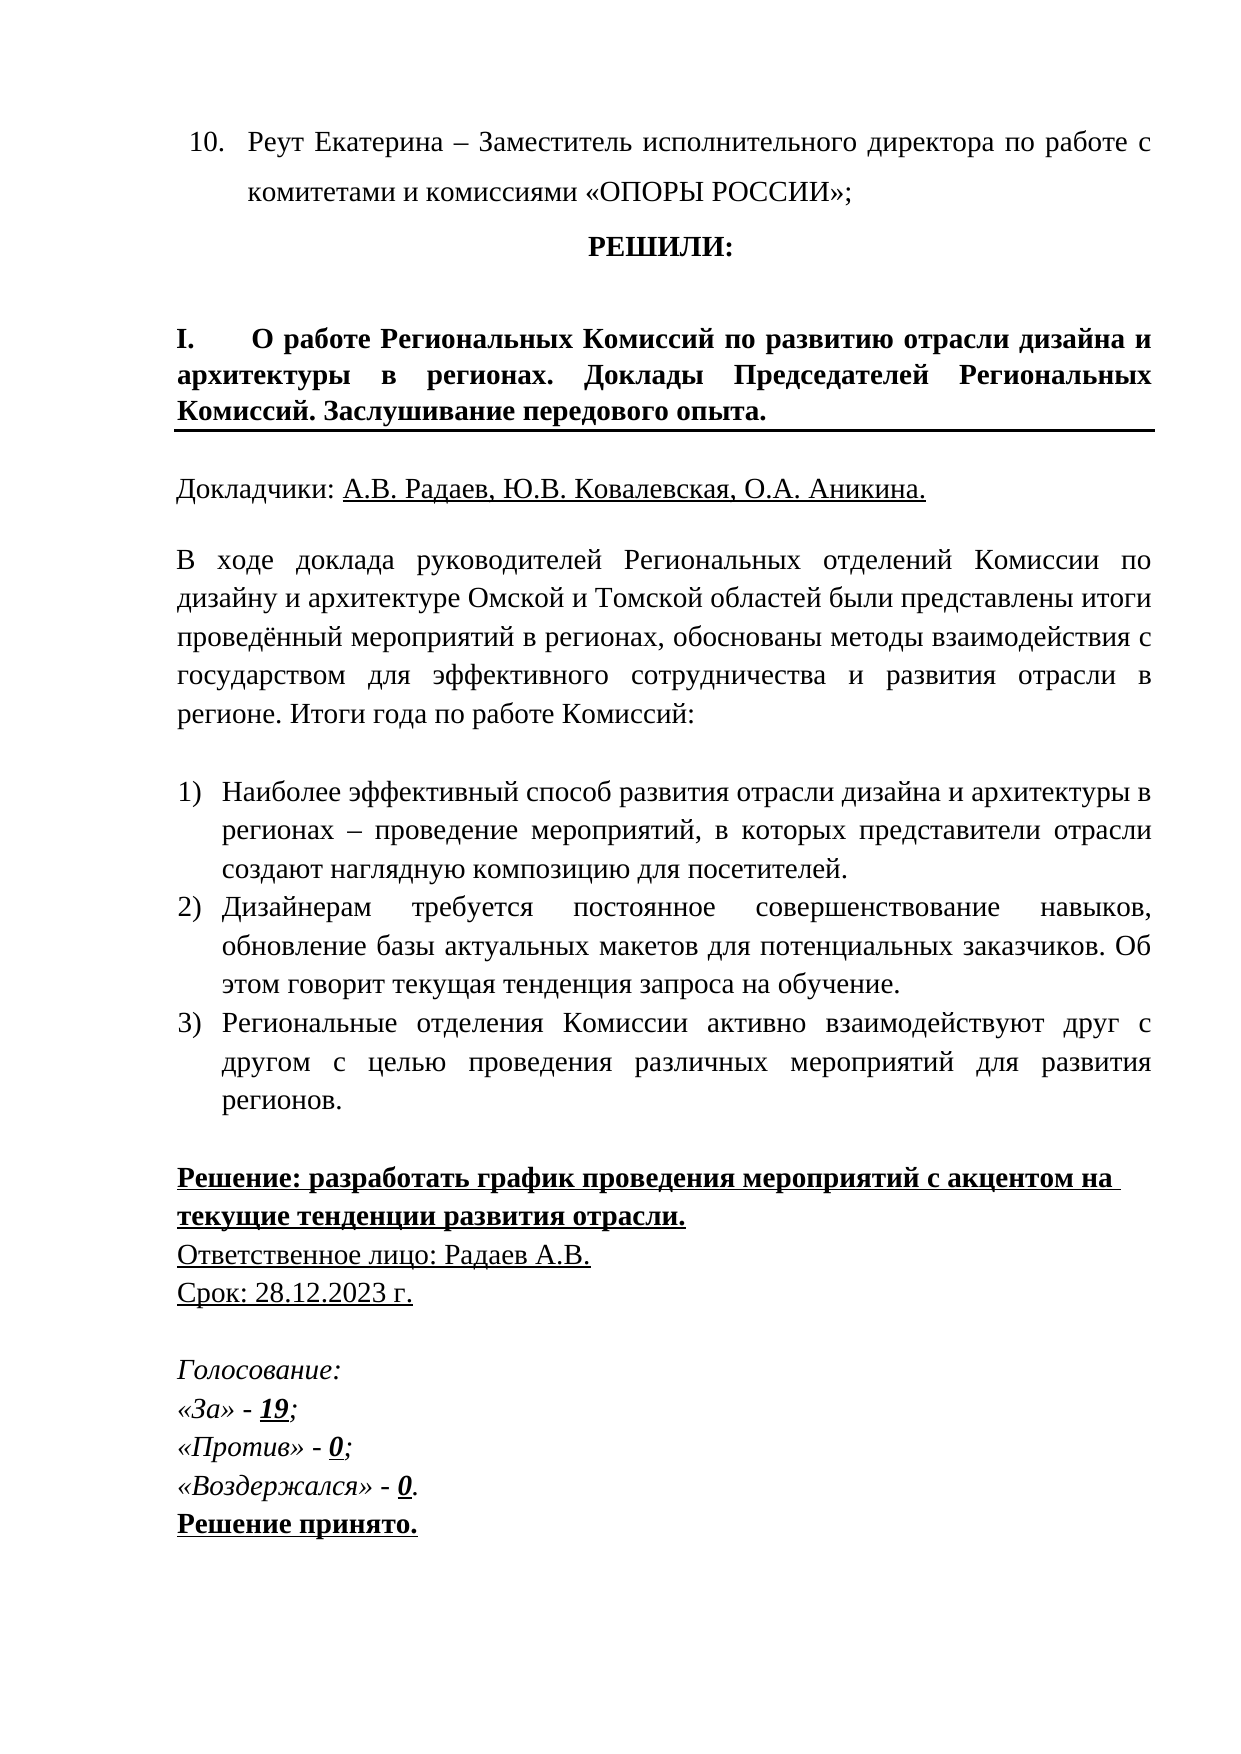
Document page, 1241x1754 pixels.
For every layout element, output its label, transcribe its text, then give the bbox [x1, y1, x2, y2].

text I. О работе Региональных Комиссий по развитию отрасли дизайна и архитектуры в регионах. Доклады Председателей Региональных Комиссий. Заслушивание передового опыта. [176, 321, 1152, 427]
text Докладчики: А.В. Радаев, Ю.В. Ковалевская, О.А. Аникина. [176, 471, 1152, 505]
list Дизайнерам требуется постоянное совершенствование навыков, обновление базы актуальных макетов для потенциальных заказчиков. Об этом говорит текущая тенденция запроса на обучение. [177, 889, 1152, 1000]
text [176, 1121, 1152, 1540]
list Региональные отделения Комиссии активно взаимодействуют друг с другом с целью проведения различных мероприятий для развития регионов. [177, 1005, 1152, 1116]
list Реут Екатерина – Заместитель исполнительного директора по работе с комитетами и комиссиями «ОПОРЫ РОССИИ»; [188, 124, 1152, 208]
list Наиболее эффективный способ развития отрасли дизайна и архитектуры в регионах – проведение мероприятий, в которых представители отрасли создают наглядную композицию для посетителей. [177, 774, 1152, 884]
text В ходе доклада руководителей Региональных отделений Комиссии по дизайну и архитектуре Омской и Томской областей были представлены итоги проведённый мероприятий в регионах, обоснованы методы взаимодействия с государством для эффективного сотрудничества и развития отрасли в регионе. Итоги года по работе Комиссий: [176, 542, 1152, 729]
text РЕШИЛИ: [177, 229, 1152, 298]
